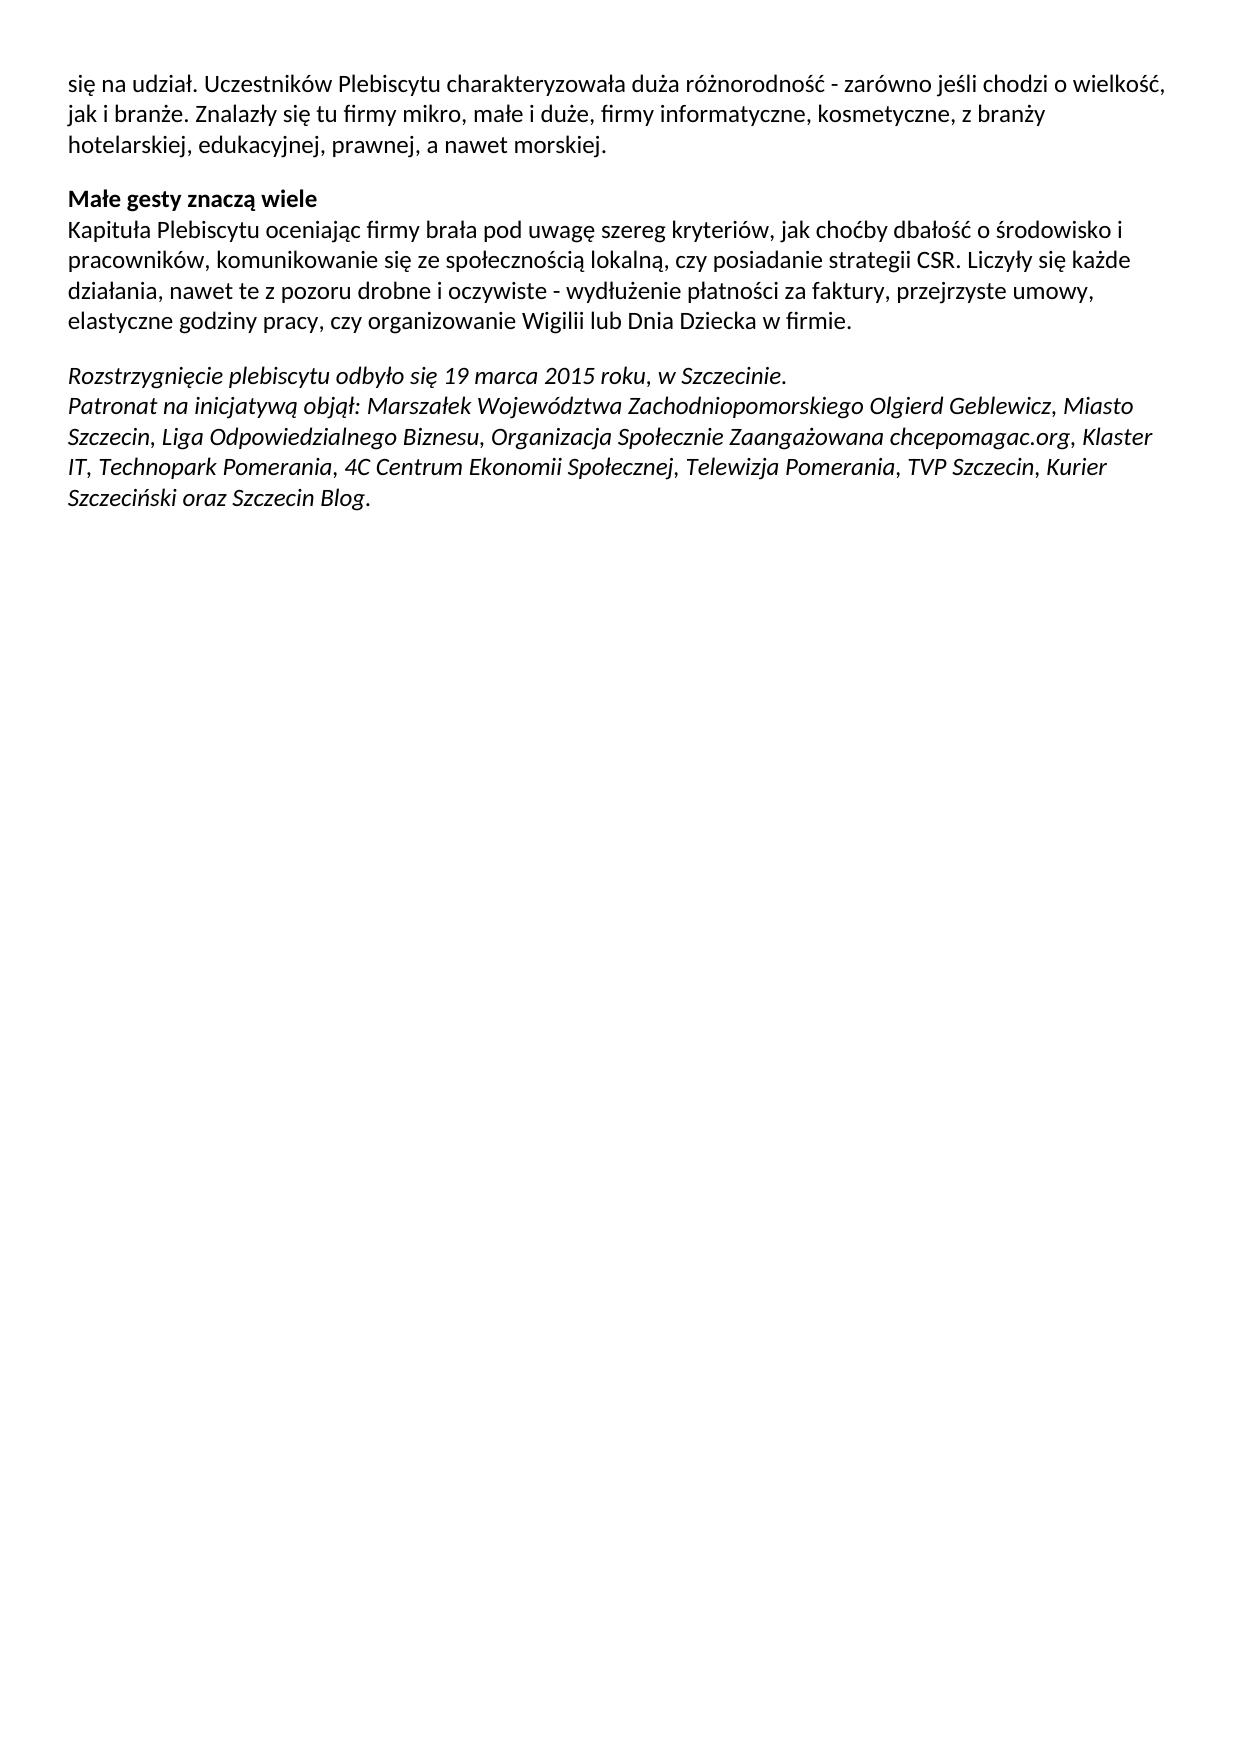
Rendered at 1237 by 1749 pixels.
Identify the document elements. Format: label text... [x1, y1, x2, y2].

text Patronat na inicjatywą objął: Marszałek Województwa Zachodniopomorskiego Olgierd Geblewicz, Miasto Szczecin, Liga Odpowiedzialnego Biznesu, Organizacja Społecznie Zaangażowana chcepomagac.org, Klaster IT, Technopark Pomerania, 4C Centrum Ekonomii Społecznej, Telewizja Pomerania, TVP Szczecin, Kurier Szczeciński oraz Szczecin Blog. [68, 390, 1169, 512]
text Małe gesty znaczą wiele [68, 183, 1169, 214]
text Kapituła Plebiscytu oceniając firmy brała pod uwagę szereg kryteriów, jak choćby dbałość o środowisko i pracowników, komunikowanie się ze społecznością lokalną, czy posiadanie strategii CSR. Liczyły się każde działania, nawet te z pozoru drobne i oczywiste - wydłużenie płatności za faktury, przejrzyste umowy, elastyczne godziny pracy, czy organizowanie Wigilii lub Dnia Dziecka w firmie. [68, 214, 1169, 336]
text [68, 68, 1169, 159]
text Rozstrzygnięcie plebiscytu odbyło się 19 marca 2015 roku, w Szczecinie. [68, 360, 1169, 390]
